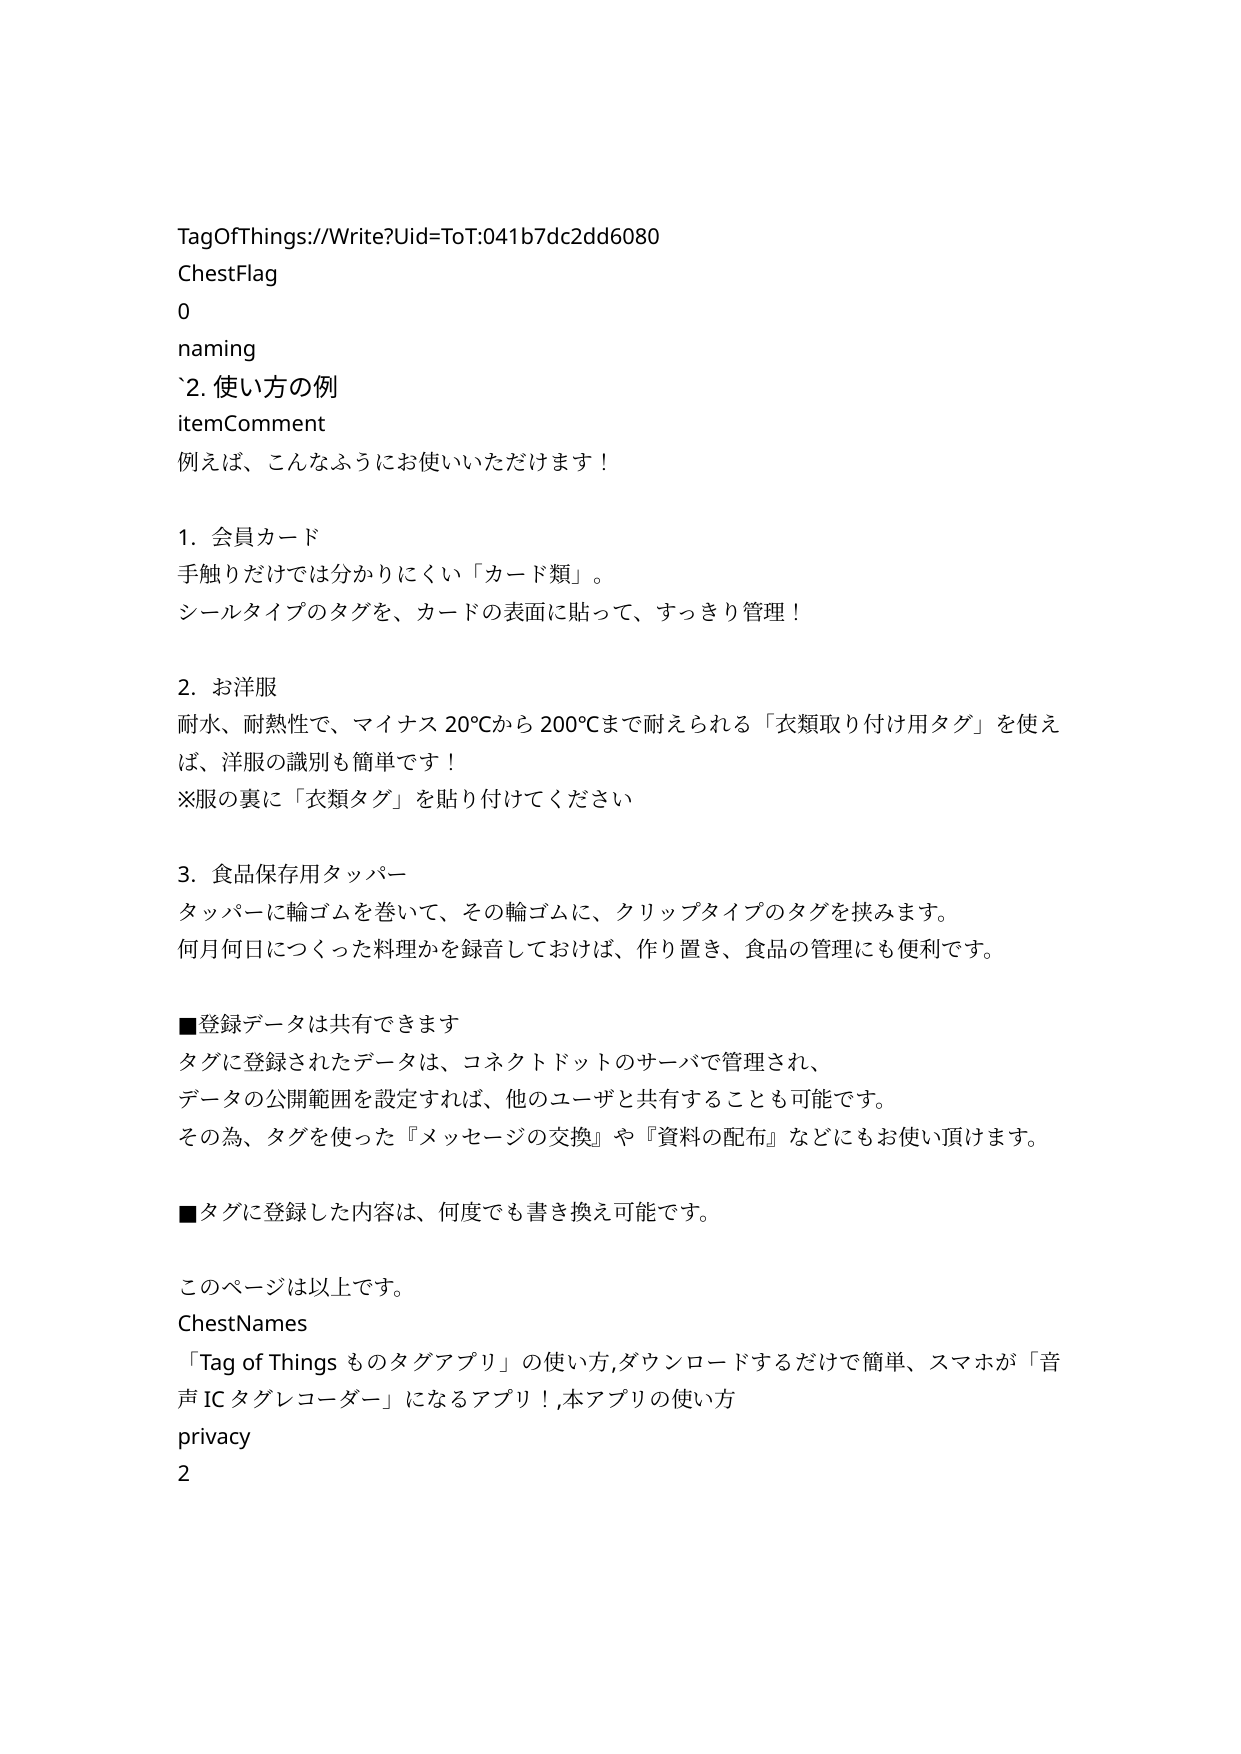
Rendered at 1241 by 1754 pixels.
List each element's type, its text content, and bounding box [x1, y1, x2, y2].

text その為、タグを使った『メッセージの交換』や『資料の配布』などにもお使い頂けます。 [177, 1117, 1063, 1154]
text 2 [177, 1454, 1063, 1492]
text naming [177, 329, 1063, 367]
text TagOfThings://Write?Uid=ToT:041b7dc2dd6080 [177, 217, 1063, 254]
text ChestNames [177, 1304, 1063, 1342]
text ■登録データは共有できます [177, 1004, 1063, 1042]
text タグに登録されたデータは、コネクトドットのサーバで管理され、 [177, 1042, 1063, 1079]
text 0 [177, 292, 1063, 329]
text 1．会員カード [177, 517, 1063, 554]
text シールタイプのタグを、カードの表面に貼って、すっきり管理！ [177, 592, 1063, 629]
text 耐水、耐熱性で、マイナス20℃から200℃まで耐えられる「衣類取り付け用タグ」を使えば、洋服の識別も簡単です！ [177, 704, 1063, 779]
text データの公開範囲を設定すれば、他のユーザと共有することも可能です。 [177, 1079, 1063, 1117]
text ※服の裏に「衣類タグ」を貼り付けてください [177, 779, 1063, 817]
text 何月何日につくった料理かを録音しておけば、作り置き、食品の管理にも便利です。 [177, 929, 1063, 967]
text このページは以上です。 [177, 1267, 1063, 1304]
text 例えば、こんなふうにお使いいただけます！ [177, 442, 1063, 479]
text 手触りだけでは分かりにくい「カード類」。 [177, 554, 1063, 592]
text 3．食品保存用タッパー [177, 854, 1063, 892]
text ChestFlag [177, 254, 1063, 292]
text 「Tag of Things ものタグアプリ」の使い方,ダウンロードするだけで簡単、スマホが「音声ICタグレコーダー」になるアプリ！,本アプリの使い方 [177, 1342, 1063, 1417]
text タッパーに輪ゴムを巻いて、その輪ゴムに、クリップタイプのタグを挟みます。 [177, 892, 1063, 929]
subtitle `2. 使い方の例 [177, 367, 1063, 404]
text 2．お洋服 [177, 667, 1063, 704]
text privacy [177, 1417, 1063, 1454]
text ■タグに登録した内容は、何度でも書き換え可能です。 [177, 1192, 1063, 1229]
text itemComment [177, 404, 1063, 442]
